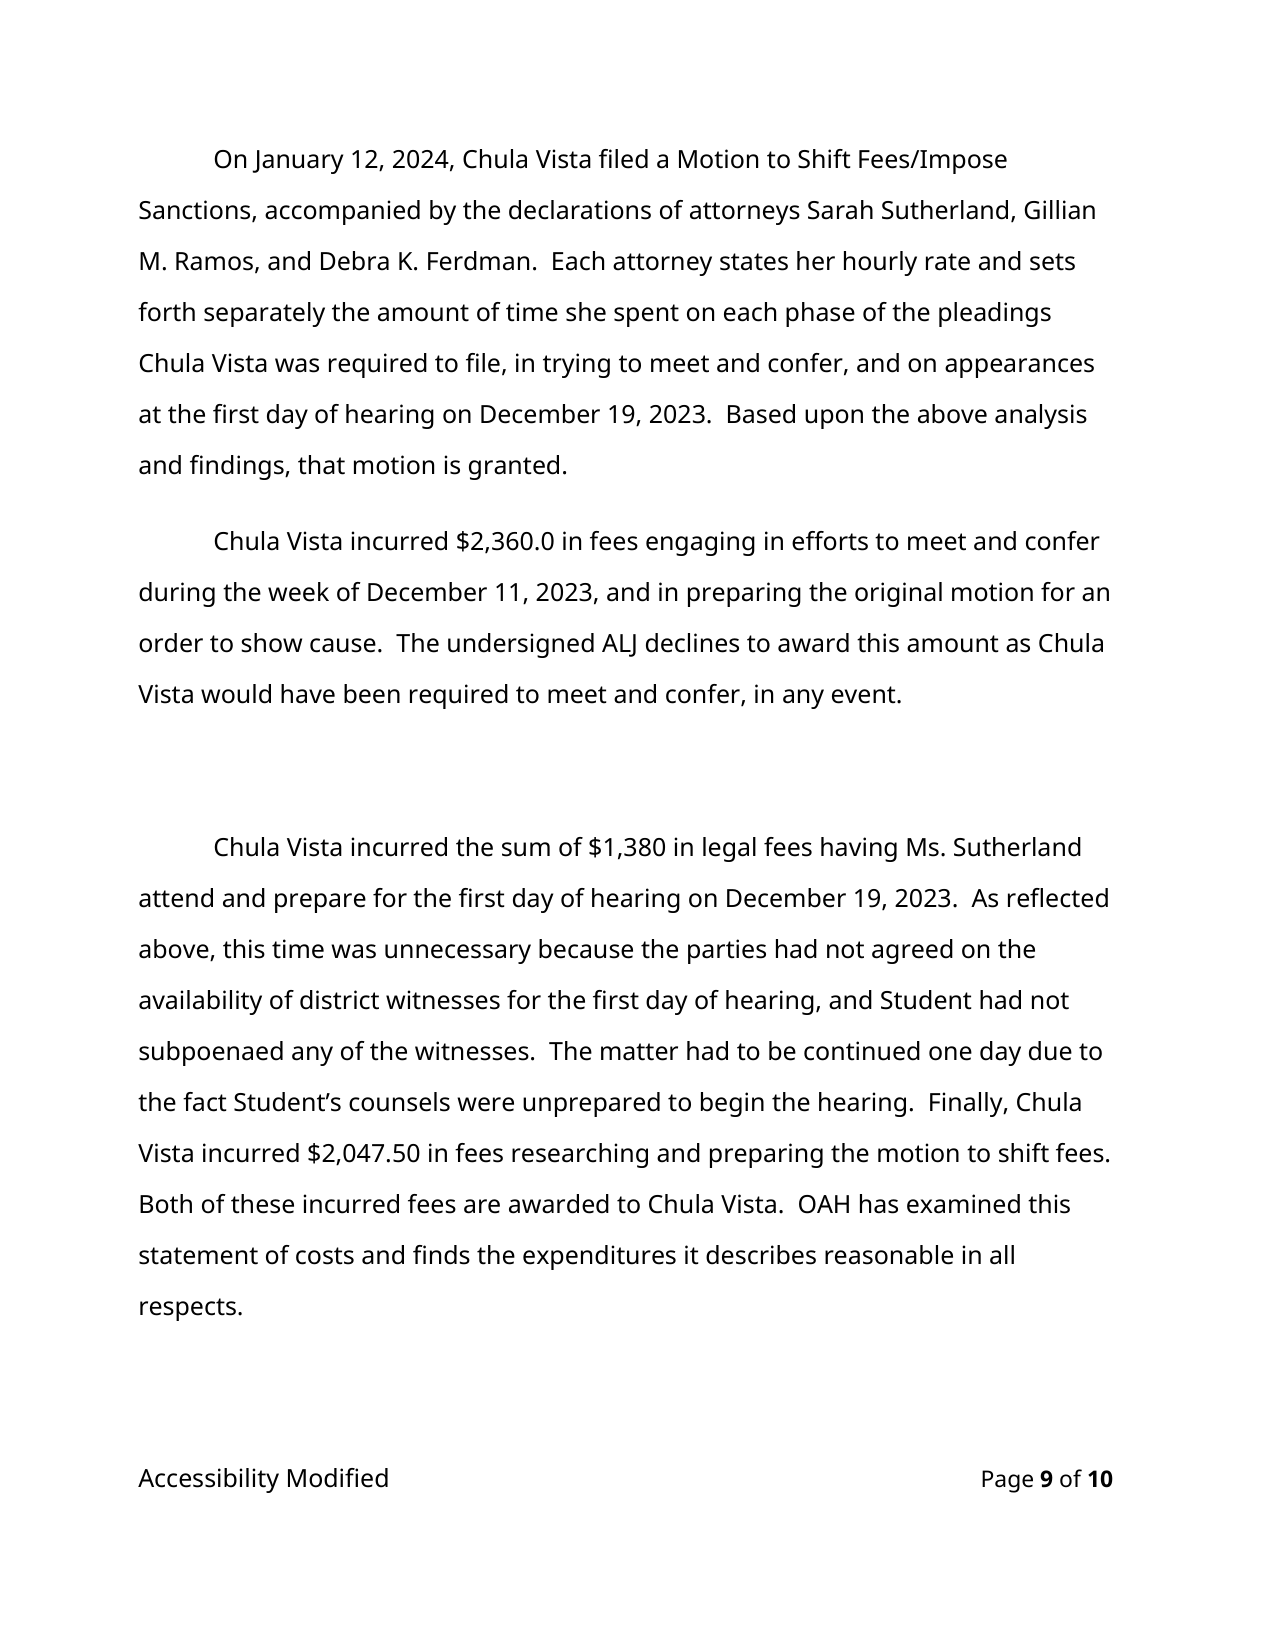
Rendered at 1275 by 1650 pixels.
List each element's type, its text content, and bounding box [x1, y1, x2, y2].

text Chula Vista incurred $2,360.0 in fees engaging in efforts to meet and confer during the week of December 11, 2023, and in preparing the original motion for an order to show cause. The undersigned ALJ declines to award this amount as Chula Vista would have been required to meet and confer, in any event. [138, 524, 1125, 711]
text On January 12, 2024, Chula Vista filed a Motion to Shift Fees/Impose Sanctions, accompanied by the declarations of attorneys Sarah Sutherland, Gillian M. Ramos, and Debra K. Ferdman. Each attorney states her hourly rate and sets forth separately the amount of time she spent on each phase of the pleadings Chula Vista was required to file, in trying to meet and confer, and on appearances at the first day of hearing on [138, 142, 1125, 482]
text Chula Vista incurred the sum of $1,380 in legal fees having Ms. Sutherland attend and prepare for the first day of hearing on December 19, 2023. As reflected above, this time was unnecessary because the parties had not agreed on the availability of district witnesses for the first day of hearing, and Student had not subpoenaed any of the witnesses. The matter had to be continued one day due to the fact Student’s counsels were unprepared to begin the hearing. Finally, Chula Vista incurred $2,047.50 in fees researching and preparing the motion to shift fees. Both of these incurred fees are awarded to Chula Vista. OAH has examined this statement of costs and finds the expenditures it describes reasonable in all respects. [138, 829, 1125, 1323]
